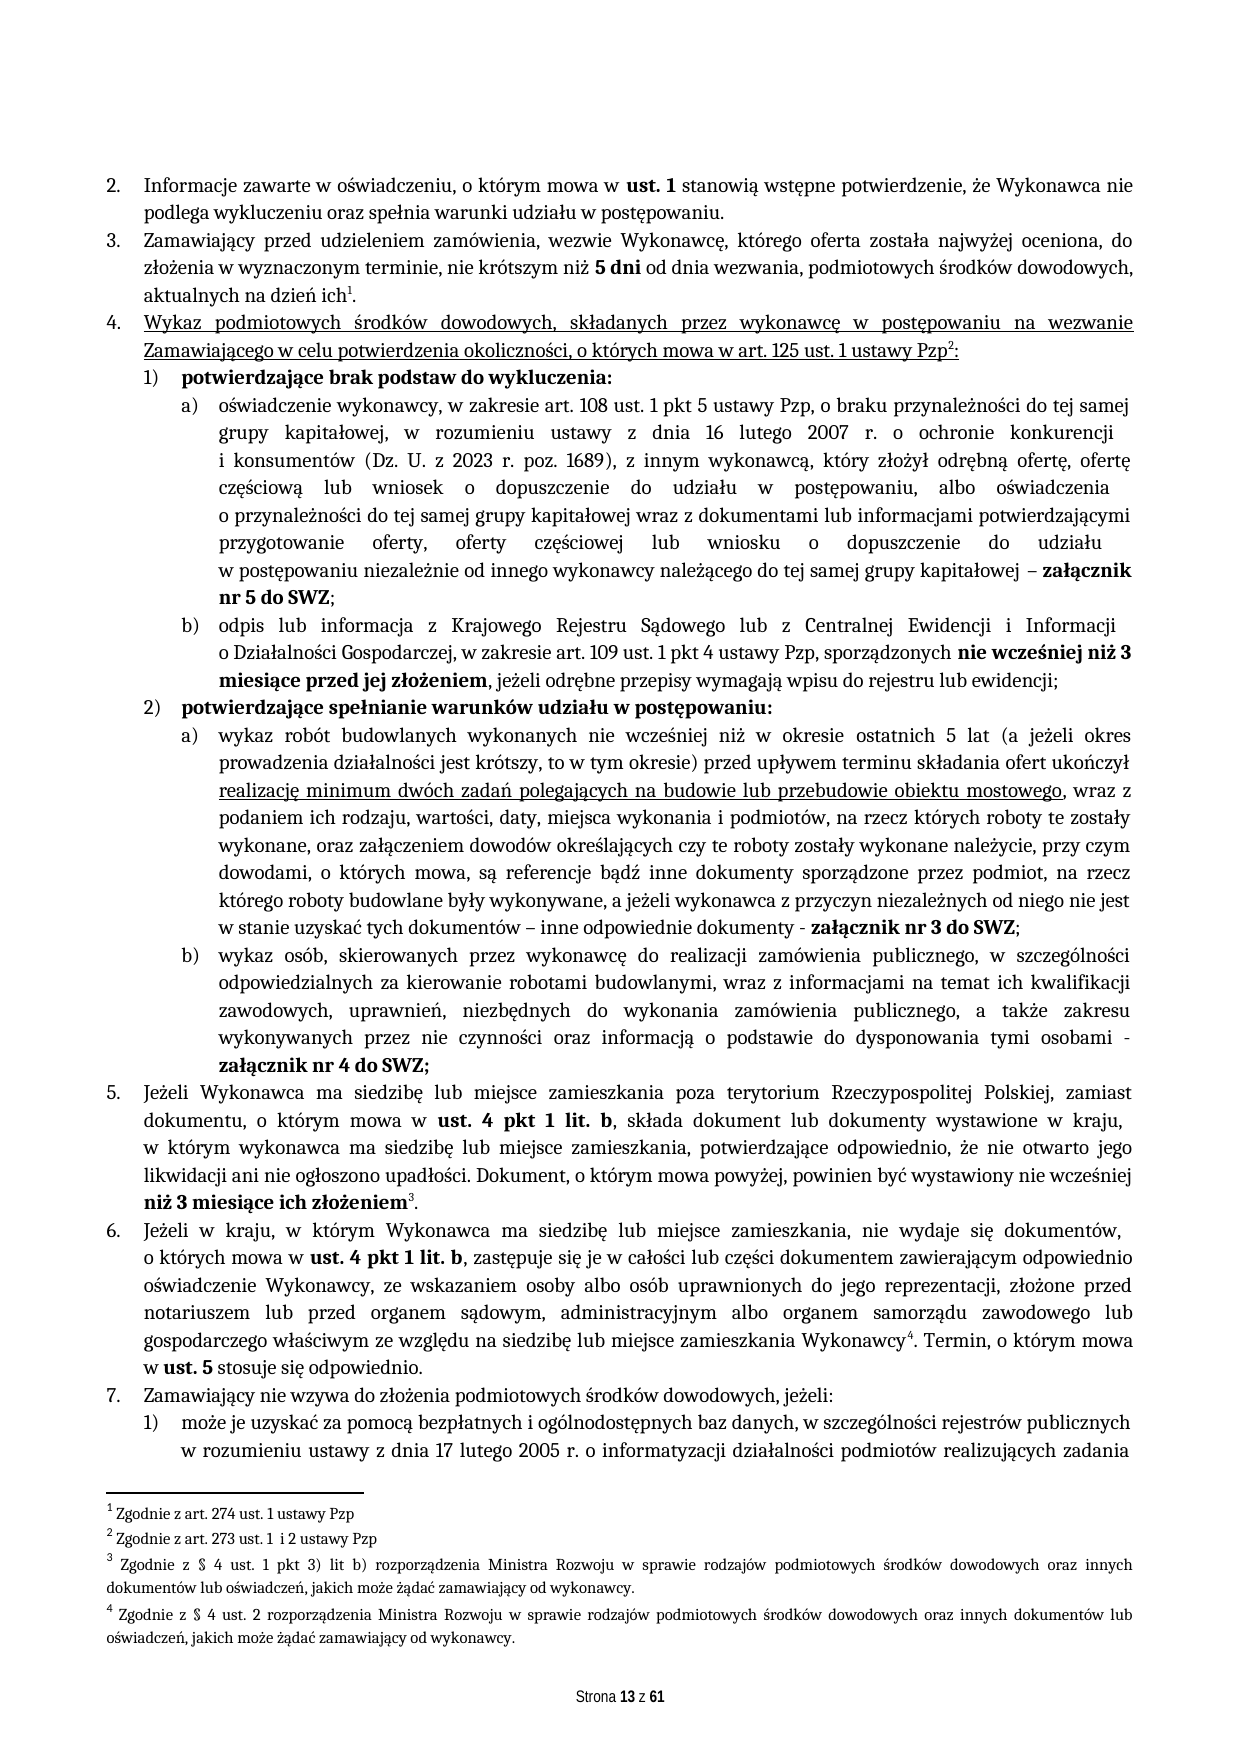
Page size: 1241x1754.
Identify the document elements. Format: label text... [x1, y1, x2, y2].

list oświadczenie wykonawcy, w zakresie art. 108 ust. 1 pkt 5 ustawy Pzp, o braku przynależności do tej samej grupy kapitałowej, w rozumieniu ustawy z dnia 16 lutego 2007 r. o ochronie konkurencji i konsumentów (Dz. U. z 2023 r. poz. 1689), z innym wykonawcą, który złożył odrębną ofertę, ofertę częściową lub wniosek o dopuszczenie do udziału w postępowaniu, albo oświadczenia o przynależności do tej samej grupy kapitałowej wraz z dokumentami lub informacjami potwierdzającymi przygotowanie oferty, oferty częściowej lub wniosku o dopuszczenie do udziału w postępowaniu niezależnie od innego wykonawcy należącego do tej samej grupy kapitałowej – załącznik nr 5 do SWZ; [181, 393, 1131, 610]
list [143, 1411, 1131, 1462]
list Informacje zawarte w oświadczeniu, o którym mowa w ust. 1 stanowią wstępne potwierdzenie, że Wykonawca nie podlega wykluczeniu oraz spełnia warunki udziału w postępowaniu. [106, 173, 1134, 225]
list wykaz robót budowlanych wykonanych nie wcześniej niż w okresie ostatnich 5 lat (a jeżeli okres prowadzenia działalności jest krótszy, to w tym okresie) przed upływem terminu składania ofert ukończył realizację minimum dwóch zadań polegających na budowie lub przebudowie obiektu mostowego, wraz z podaniem ich rodzaju, wartości, daty, miejsca wykonania i podmiotów, na rzecz których roboty te zostały wykonane, oraz załączeniem dowodów określających czy te roboty zostały wykonane należycie, przy czym dowodami, o których mowa, są referencje bądź inne dokumenty sporządzone przez podmiot, na rzecz którego roboty budowlane były wykonywane, a jeżeli wykonawca z przyczyn niezależnych od niego nie jest w stanie uzyskać tych dokumentów – inne odpowiednie dokumenty - załącznik nr 3 do SWZ; [181, 723, 1131, 940]
list wykaz osób, skierowanych przez wykonawcę do realizacji zamówienia publicznego, w szczególności odpowiedzialnych za kierowanie robotami budowlanymi, wraz z informacjami na temat ich kwalifikacji zawodowych, uprawnień, niezbędnych do wykonania zamówienia publicznego, a także zakresu wykonywanych przez nie czynności oraz informacją o podstawie do dysponowania tymi osobami - załącznik nr 4 do SWZ; [181, 943, 1131, 1077]
list Wykaz podmiotowych środków dowodowych, składanych przez wykonawcę w postępowaniu na wezwanie Zamawiającego w celu potwierdzenia okoliczności, o których mowa w art. 125 ust. 1 ustawy Pzp: [106, 311, 1134, 362]
list Jeżeli w kraju, w którym Wykonawca ma siedzibę lub miejsce zamieszkania, nie wydaje się dokumentów, o których mowa w ust. 4 pkt 1 lit. b, zastępuje się je w całości lub części dokumentem zawierającym odpowiednio oświadczenie Wykonawcy, ze wskazaniem osoby albo osób uprawnionych do jego reprezentacji, złożone przed notariuszem lub przed organem sądowym, administracyjnym albo organem samorządu zawodowego lub gospodarczego właściwym ze względu na siedzibę lub miejsce zamieszkania Wykonawcy. Termin, o którym mowa w ust. 5 stosuje się odpowiednio. [106, 1218, 1134, 1380]
list odpis lub informacja z Krajowego Rejestru Sądowego lub z Centralnej Ewidencji i Informacji o Działalności Gospodarczej, w zakresie art. 109 ust. 1 pkt 4 ustawy Pzp, sporządzonych nie wcześniej niż 3 miesiące przed jej złożeniem, jeżeli odrębne przepisy wymagają wpisu do rejestru lub ewidencji; [181, 613, 1131, 692]
list Zamawiający nie wzywa do złożenia podmiotowych środków dowodowych, jeżeli: [106, 1383, 1134, 1407]
list Jeżeli Wykonawca ma siedzibę lub miejsce zamieszkania poza terytorium Rzeczypospolitej Polskiej, zamiast dokumentu, o którym mowa w ust. 4 pkt 1 lit. b, składa dokument lub dokumenty wystawione w kraju, w którym wykonawca ma siedzibę lub miejsce zamieszkania, potwierdzające odpowiednio, że nie otwarto jego likwidacji ani nie ogłoszono upadłości. Dokument, o którym mowa powyżej, powinien być wystawiony nie wcześniej niż 3 miesiące ich złożeniem. [106, 1081, 1134, 1215]
list Zamawiający przed udzieleniem zamówienia, wezwie Wykonawcę, którego oferta została najwyżej oceniona, do złożenia w wyznaczonym terminie, nie krótszym niż 5 dni od dnia wezwania, podmiotowych środków dowodowych, aktualnych na dzień ich. [106, 228, 1134, 307]
list potwierdzające brak podstaw do wykluczenia: [143, 366, 1131, 390]
list potwierdzające spełnianie warunków udziału w postępowaniu: [143, 696, 1131, 720]
